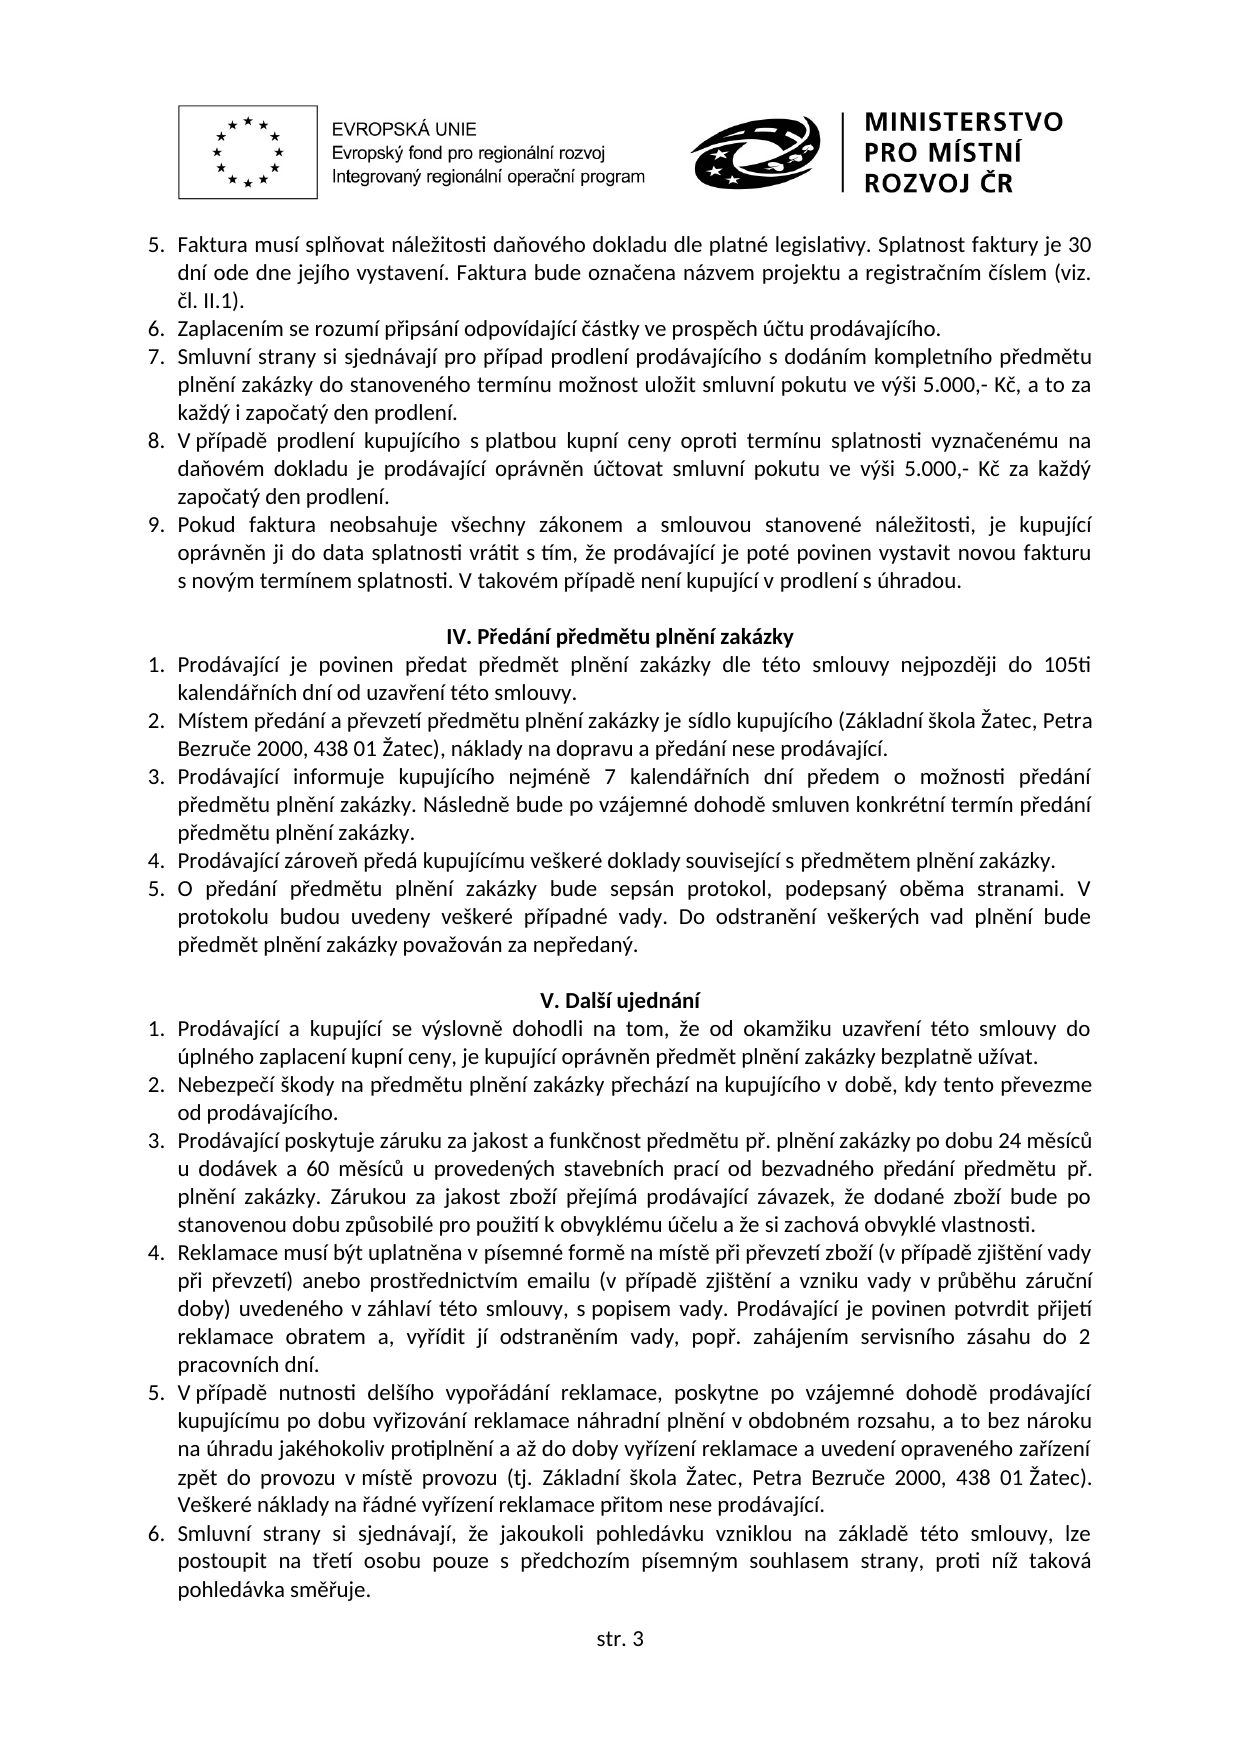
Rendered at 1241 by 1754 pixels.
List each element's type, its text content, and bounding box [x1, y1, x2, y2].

list Nebezpečí škody na předmětu plnění zakázky přechází na kupujícího v době, kdy tento převezme od prodávajícího. [148, 1070, 1093, 1126]
list Prodávající informuje kupujícího nejméně 7 kalendářních dní předem o možnosti předání předmětu plnění zakázky. Následně bude po vzájemné dohodě smluven konkrétní termín předání předmětu plnění zakázky. [148, 762, 1093, 846]
list Reklamace musí být uplatněna v písemné formě na místě při převzetí zboží (v případě zjištění vady při převzetí) anebo prostřednictvím emailu (v případě zjištění a vzniku vady v průběhu záruční doby) uvedeného v záhlaví této smlouvy, s popisem vady. Prodávající je povinen potvrdit přijetí reklamace obratem a, vyřídit jí odstraněním vady, popř. zahájením servisního zásahu do 2 pracovních dní. [148, 1238, 1093, 1378]
text V. Další ujednání [148, 986, 1093, 1014]
list Pokud faktura neobsahuje všechny zákonem a smlouvou stanovené náležitosti, je kupující oprávněn ji do data splatnosti vrátit s tím, že prodávající je poté povinen vystavit novou fakturu s novým termínem splatnosti. V takovém případě není kupující v prodlení s úhradou. [148, 510, 1093, 594]
list Smluvní strany si sjednávají, že jakoukoli pohledávku vzniklou na základě této smlouvy, lze postoupit na třetí osobu pouze s předchozím písemným souhlasem strany, proti níž taková pohledávka směřuje. [148, 1519, 1093, 1603]
list O předání předmětu plnění zakázky bude sepsán protokol, podepsaný oběma stranami. V protokolu budou uvedeny veškeré případné vady. Do odstranění veškerých vad plnění bude předmět plnění zakázky považován za nepředaný. [148, 874, 1093, 958]
list Prodávající je povinen předat předmět plnění zakázky dle této smlouvy nejpozději do 105ti kalendářních dní od uzavření této smlouvy. [148, 650, 1093, 706]
list Prodávající poskytuje záruku za jakost a funkčnost předmětu př. plnění zakázky po dobu 24 měsíců u dodávek a 60 měsíců u provedených stavebních prací od bezvadného předání předmětu př. plnění zakázky. Zárukou za jakost zboží přejímá prodávající závazek, že dodané zboží bude po stanovenou dobu způsobilé pro použití k obvyklému účelu a že si zachová obvyklé vlastnosti. [148, 1126, 1093, 1238]
text IV. Předání předmětu plnění zakázky [148, 622, 1093, 650]
list Smluvní strany si sjednávají pro případ prodlení prodávajícího s dodáním kompletního předmětu plnění zakázky do stanoveného termínu možnost uložit smluvní pokutu ve výši 5.000,- Kč, a to za každý i započatý den prodlení. [148, 342, 1093, 426]
picture [147, 73, 1093, 230]
list Zaplacením se rozumí připsání odpovídající částky ve prospěch účtu prodávajícího. [148, 314, 1093, 342]
list Prodávající a kupující se výslovně dohodli na tom, že od okamžiku uzavření této smlouvy do úplného zaplacení kupní ceny, je kupující oprávněn předmět plnění zakázky bezplatně užívat. [148, 1014, 1093, 1070]
list Prodávající zároveň předá kupujícímu veškeré doklady související s předmětem plnění zakázky. [148, 846, 1093, 874]
list Faktura musí splňovat náležitosti daňového dokladu dle platné legislativy. Splatnost faktury je 30 dní ode dne jejího vystavení. Faktura bude označena názvem projektu a registračním číslem (viz. čl. II.1). [148, 230, 1093, 314]
list V případě nutnosti delšího vypořádání reklamace, poskytne po vzájemné dohodě prodávající kupujícímu po dobu vyřizování reklamace náhradní plnění v obdobném rozsahu, a to bez nároku na úhradu jakéhokoliv protiplnění a až do doby vyřízení reklamace a uvedení opraveného zařízení zpět do provozu v místě provozu (tj. Základní škola Žatec, Petra Bezruče 2000, 438 01 Žatec). Veškeré náklady na řádné vyřízení reklamace přitom nese prodávající. [148, 1378, 1093, 1519]
list Místem předání a převzetí předmětu plnění zakázky je sídlo kupujícího (Základní škola Žatec, Petra Bezruče 2000, 438 01 Žatec), náklady na dopravu a předání nese prodávající. [148, 706, 1093, 762]
list V případě prodlení kupujícího s platbou kupní ceny oproti termínu splatnosti vyznačenému na daňovém dokladu je prodávající oprávněn účtovat smluvní pokutu ve výši 5.000,- Kč za každý započatý den prodlení. [148, 426, 1093, 510]
